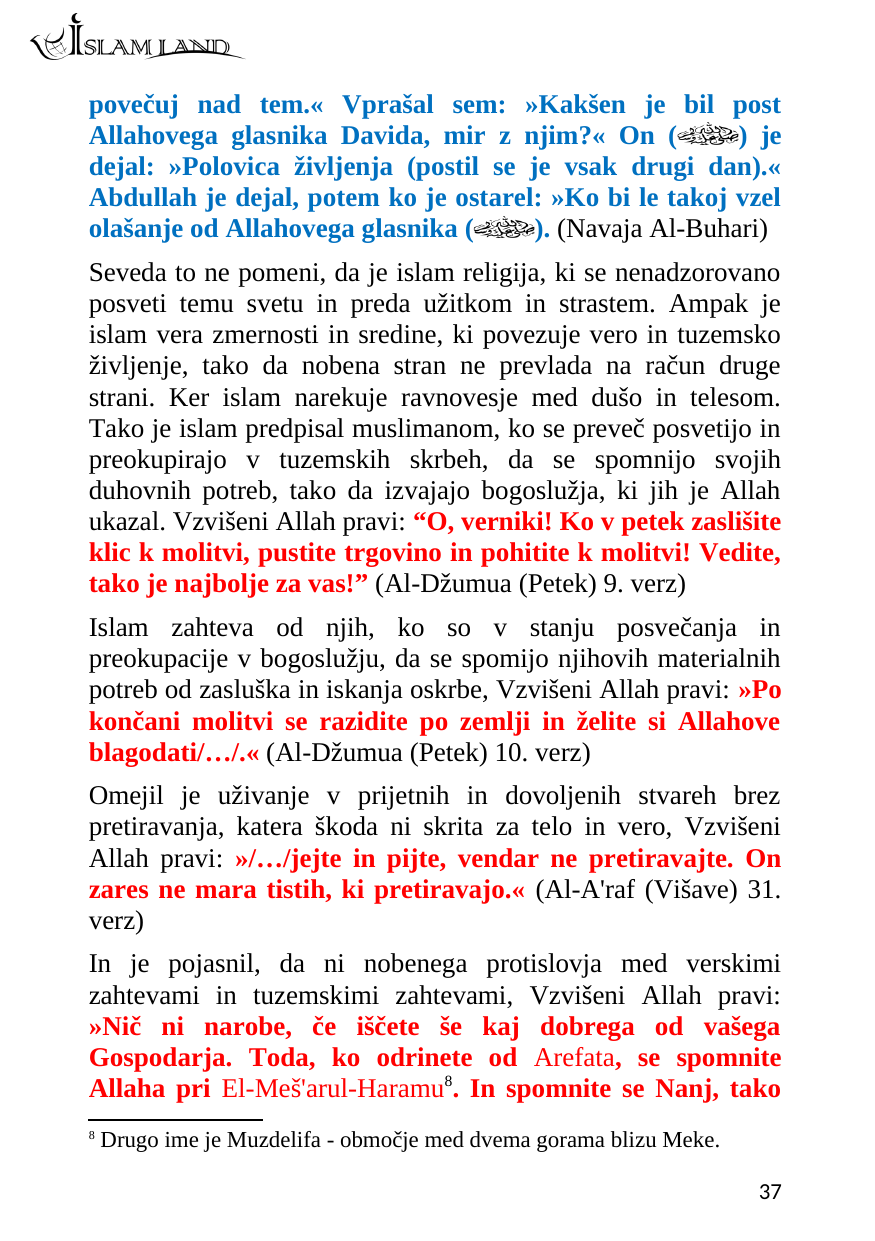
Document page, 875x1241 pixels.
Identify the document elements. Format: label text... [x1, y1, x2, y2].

picture [677, 122, 739, 145]
text Islam zahteva od njih, ko so v stanju posvečanja in preokupacije v bogoslužju, da se spomijo njihovih materialnih potreb od zasluška in iskanja oskrbe, Vzvišeni Allah pravi: »Po končani molitvi se razidite po zemlji in želite si Allahove blagodati/…/.« (Al-Džumua (Petek) 10. verz) [88, 611, 782, 767]
text Omejil je uživanje v prijetnih in dovoljenih stvareh brez pretiravanja, katera škoda ni skrita za telo in vero, Vzvišeni Allah pravi: »/…/jejte in pijte, vendar ne pretiravajte. On zares ne mara tistih, ki pretiravajo.« (Al-A'raf (Višave) 31. verz) [88, 779, 782, 935]
text Seveda to ne pomeni, da je islam religija, ki se nenadzorovano posveti temu svetu in preda užitkom in strastem. Ampak je islam vera zmernosti in sredine, ki povezuje vero in tuzemsko življenje, tako da nobena stran ne prevlada na račun druge strani. Ker islam narekuje ravnovesje med dušo in telesom. Tako je islam predpisal muslimanom, ko se preveč posvetijo in preokupirajo v tuzemskih skrbeh, da se spomnijo svojih duhovnih potreb, tako da izvajajo bogoslužja, ki jih je Allah ukazal. Vzvišeni Allah pravi: “O, verniki! Ko v petek zaslišite klic k molitvi, pustite trgovino in pohitite k molitvi! Vedite, tako je najbolje za vas!” (Al-Džumua (Petek) 9. verz) [88, 256, 782, 599]
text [88, 948, 782, 1103]
picture [29, 13, 247, 60]
picture [473, 216, 535, 238]
